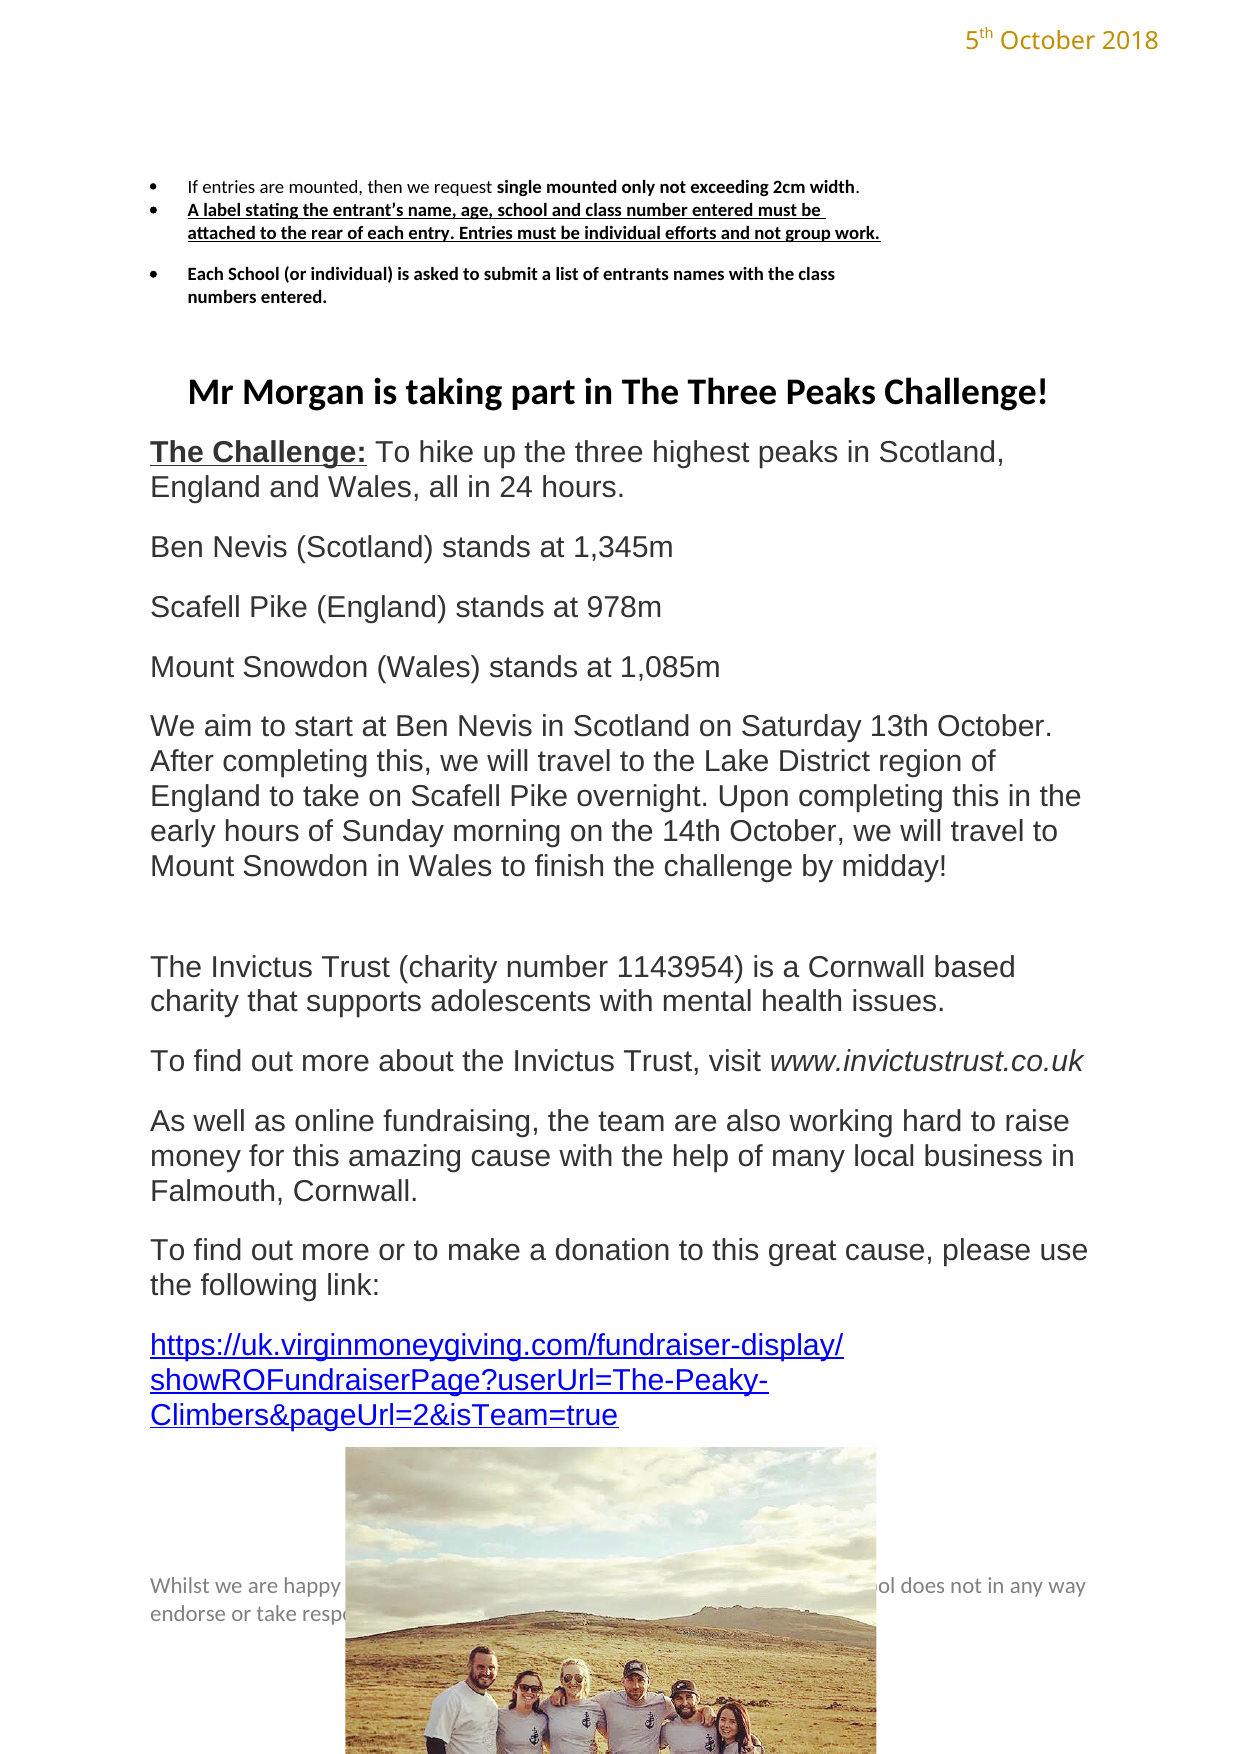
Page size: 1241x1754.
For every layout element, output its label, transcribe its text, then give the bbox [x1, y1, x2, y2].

text To find out more about the Invictus Trust, visit www.invictustrust.co.uk [150, 1043, 1090, 1078]
list Each School (or individual) is asked to submit a list of entrants names with the class [150, 263, 1090, 286]
text https://uk.virginmoneygiving.com/fundraiser-display/showROFundraiserPage?userUrl=The-Peaky-Climbers&pageUrl=2&isTeam=true [150, 1327, 1090, 1431]
text numbers entered. [187, 286, 1090, 308]
text The Challenge: To hike up the three highest peaks in Scotland, England and Wales, all in 24 hours. [150, 434, 1090, 504]
text Ben Nevis (Scotland) stands at 1,345m [150, 529, 1090, 564]
text We aim to start at Ben Nevis in Scotland on Saturday 13th October. After completing this, we will travel to the Lake District region of England to take on Scafell Pike overnight. Upon completing this in the early hours of Sunday morning on the 14th October, we will travel to Mount Snowdon in Wales to finish the challenge by midday! [150, 708, 1090, 882]
text The Invictus Trust (charity number 1143954) is a Cornwall based charity that supports adolescents with mental health issues. [150, 949, 1090, 1018]
list A label stating the entrant’s name, age, school and class number entered must be [150, 198, 1090, 221]
text To find out more or to make a donation to this great cause, please use the following link: [150, 1232, 1090, 1302]
text attached to the rear of each entry. Entries must be individual efforts and not group work. [187, 221, 1090, 244]
list If entries are mounted, then we request single mounted only not exceeding 2cm width. [150, 175, 1123, 198]
text Mr Morgan is taking part in The Three Peaks Challenge! [187, 368, 1090, 414]
text As well as online fundraising, the team are also working hard to raise money for this amazing cause with the help of many local business in Falmouth, Cornwall. [150, 1103, 1090, 1207]
text Mount Snowdon (Wales) stands at 1,085m [150, 648, 1090, 683]
picture [345, 1447, 877, 1754]
text Scafell Pike (England) stands at 978m [150, 589, 1090, 623]
